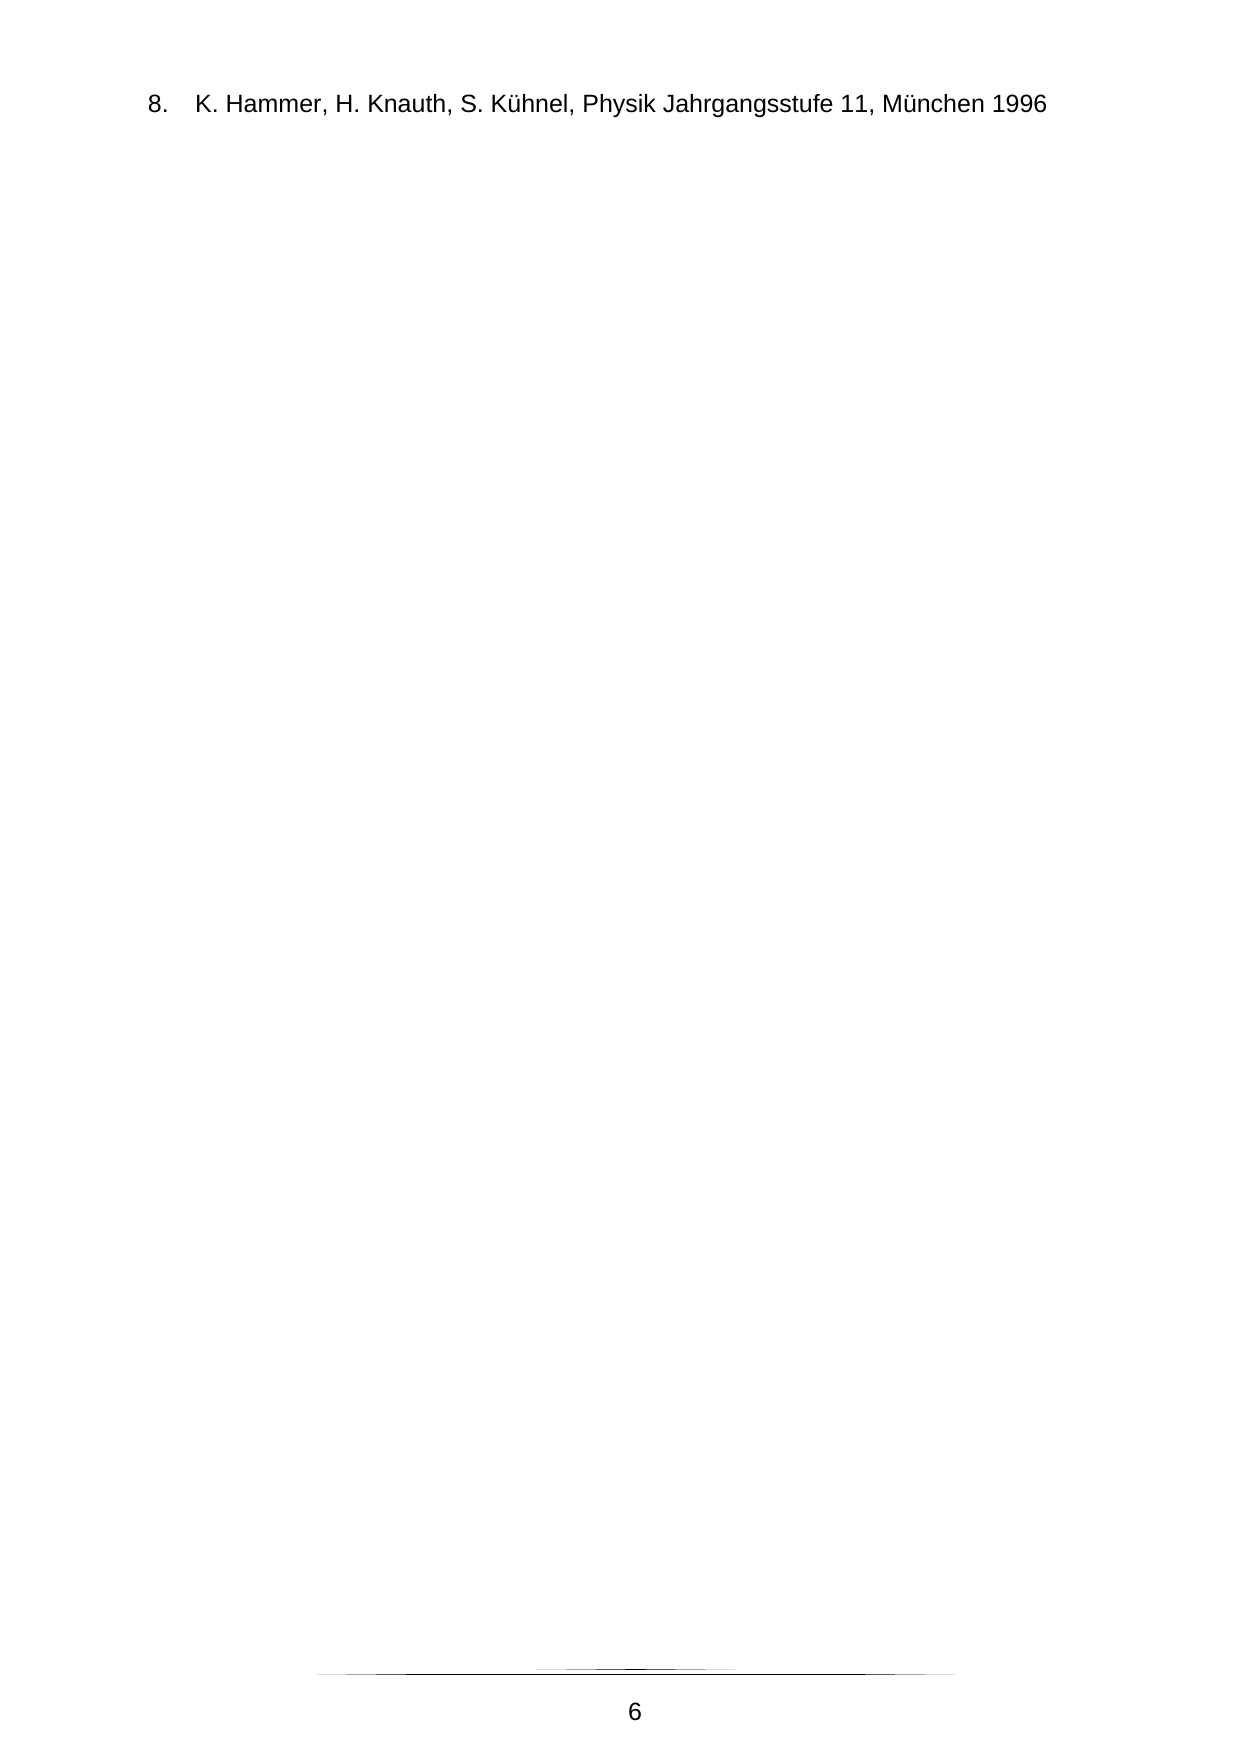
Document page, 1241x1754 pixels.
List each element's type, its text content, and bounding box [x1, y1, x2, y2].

text K. Hammer, H. Knauth, S. Kühnel, Physik Jahrgangsstufe 11, München 1996 [148, 89, 1122, 117]
